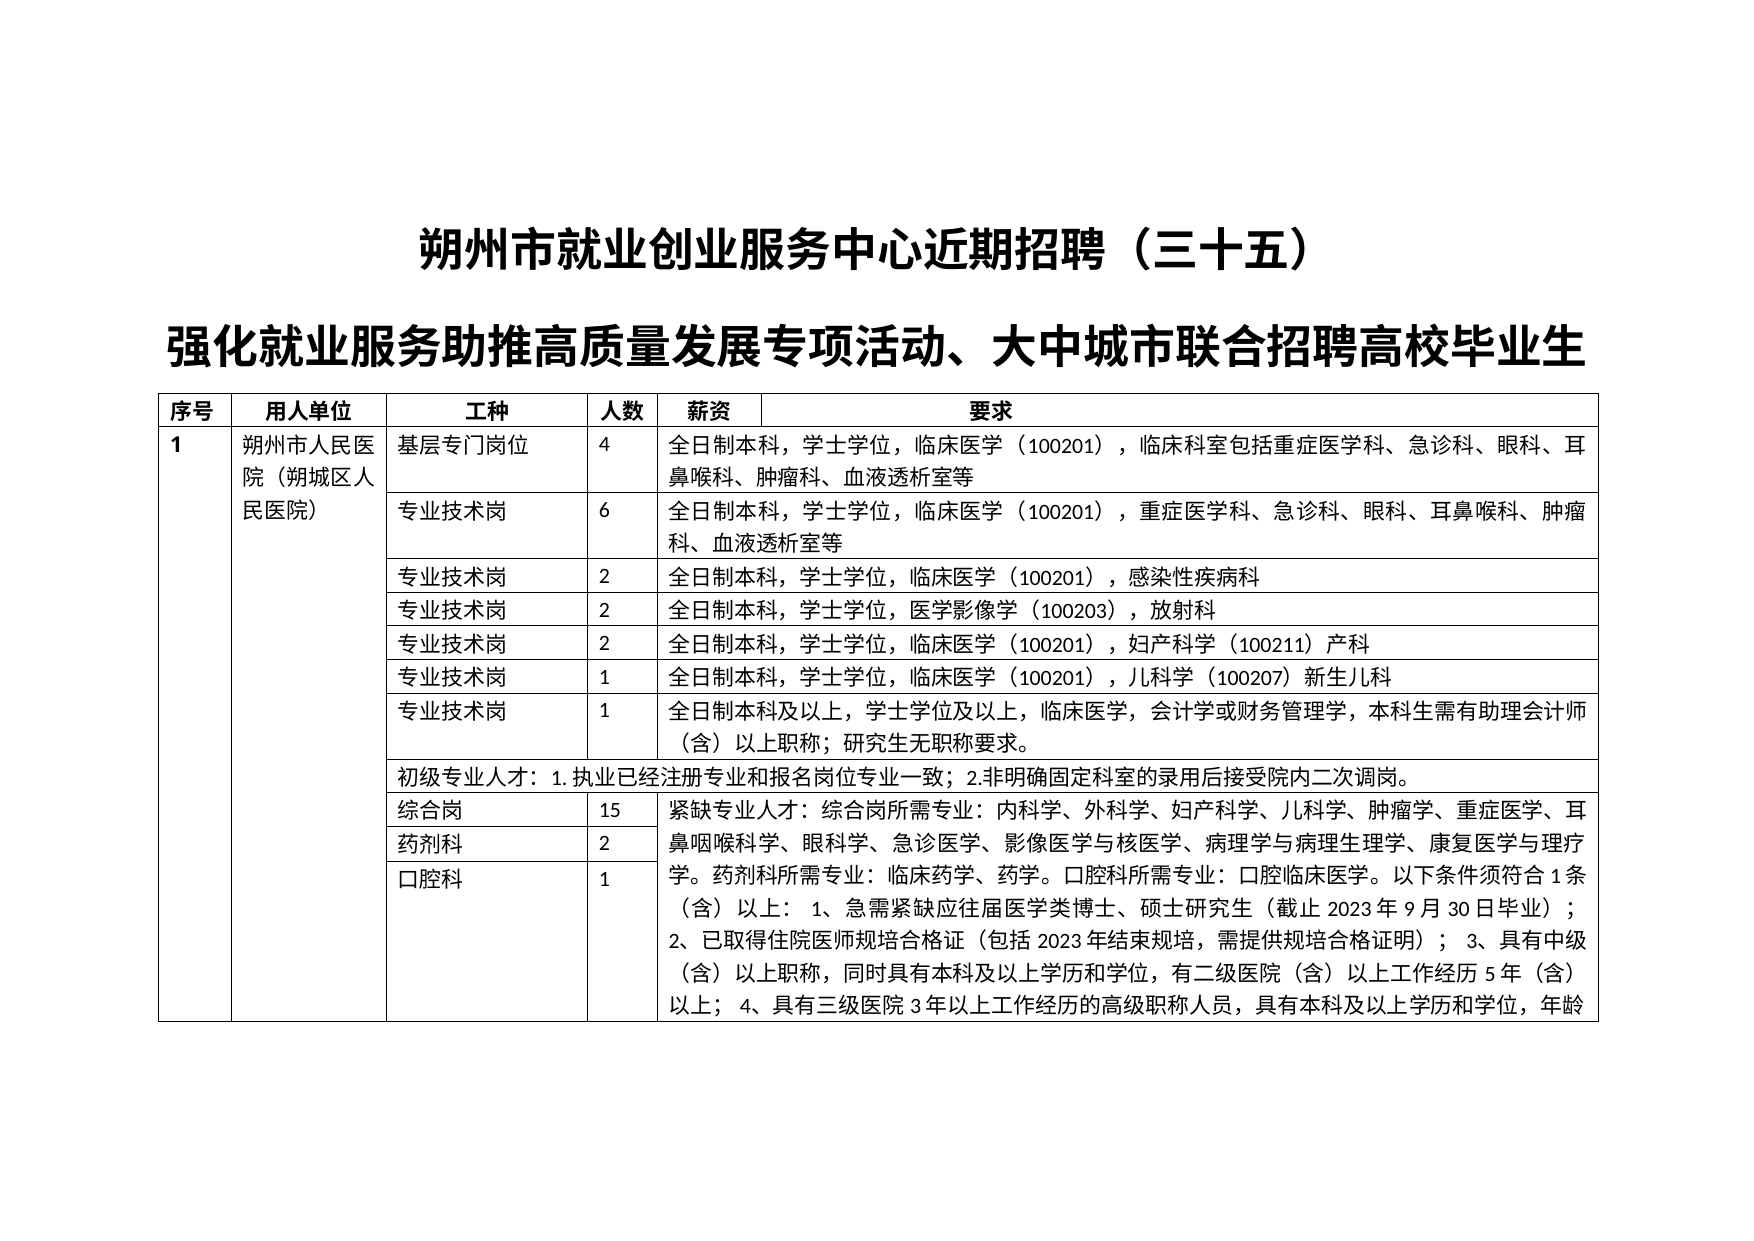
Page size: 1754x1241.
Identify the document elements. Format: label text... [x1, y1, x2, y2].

text 强化就业服务助推高质量发展专项活动、大中城市联合招聘高校毕业生 [150, 295, 1604, 393]
table_cell 2 [588, 827, 657, 861]
table_cell 全日制本科，学士学位，临床医学（100201），妇产科学（100211）产科 [658, 626, 1598, 659]
table_cell 专业技术岗 [387, 593, 587, 625]
table_cell 2 [588, 559, 657, 592]
table_cell 全日制本科，学士学位，临床医学（100201），儿科学（100207）新生儿科 [658, 660, 1598, 692]
table_cell 专业技术岗 [387, 559, 587, 592]
table_cell 全日制本科，学士学位，医学影像学（100203），放射科 [658, 593, 1598, 625]
table_cell 专业技术岗 [387, 493, 587, 558]
table_cell 专业技术岗 [387, 626, 587, 659]
table_cell 1 [159, 427, 231, 1021]
table_cell 15 [588, 793, 657, 826]
table_cell 1 [588, 862, 657, 1021]
table_cell 口腔科 [387, 862, 587, 1021]
table_header 人数 [588, 394, 657, 426]
table_cell 2 [588, 626, 657, 659]
table_cell 全日制本科，学士学位，临床医学（100201），重症医学科、急诊科、眼科、耳鼻喉科、肿瘤科、血液透析室等 [658, 493, 1598, 558]
table_header 序号 [159, 394, 231, 426]
text 朔州市就业创业服务中心近期招聘（三十五） [150, 198, 1604, 295]
table_cell 全日制本科及以上，学士学位及以上，临床医学，会计学或财务管理学，本科生需有助理会计师（含）以上职称；研究生无职称要求。 [658, 694, 1598, 758]
table_cell 2 [588, 593, 657, 625]
table_cell 初级专业人才：1. 执业已经注册专业和报名岗位专业一致；2.非明确固定科室的录用后接受院内二次调岗。 [387, 760, 1598, 792]
table_cell 基层专门岗位 [387, 427, 587, 492]
table_cell 专业技术岗 [387, 694, 587, 758]
table_header 用人单位 [232, 394, 386, 426]
table_cell 综合岗 [387, 793, 587, 826]
table_cell 药剂科 [387, 827, 587, 861]
table_cell 专业技术岗 [387, 660, 587, 692]
table_header 工种 [387, 394, 587, 426]
table_cell 6 [588, 493, 657, 558]
table_cell 1 [588, 694, 657, 758]
table_cell 全日制本科，学士学位，临床医学（100201），感染性疾病科 [658, 559, 1598, 592]
table_cell 4 [588, 427, 657, 492]
table_header 要求 [762, 394, 1598, 426]
table_cell 朔州市人民医院（朔城区人民医院） [232, 427, 386, 1021]
table_cell 1 [588, 660, 657, 692]
table_header 薪资 [658, 394, 761, 426]
table_cell 紧缺专业人才：综合岗所需专业：内科学、外科学、妇产科学、儿科学、肿瘤学、重症医学、耳鼻咽喉科学、眼科学、急诊医学、影像医学与核医学、病理学与病理生理学、康复医学与理疗学。药剂科所需专业：临床药学、药学。口腔科所需专业：口腔临床医学。以下条件须符合1条（含）以上： 1、急需紧缺应往届医学类博士、硕士研究生（截止2023年9月30日毕业）； 2、已取得住院医师规培合格证（包括2023年结束规培，需提供规培合格证明）； 3、具有中级（含）以上职称，同时具有本科及以上学历和学位，有二级医院（含）以上工作经历5年（含）以上； 4、具有三级医院3年以上工作经历的高级职称人员，具有本科及以上学历和学位，年龄可放宽至50周岁（含）以下。 [658, 793, 1598, 1021]
table_cell 全日制本科，学士学位，临床医学（100201），临床科室包括重症医学科、急诊科、眼科、耳鼻喉科、肿瘤科、血液透析室等 [658, 427, 1598, 492]
